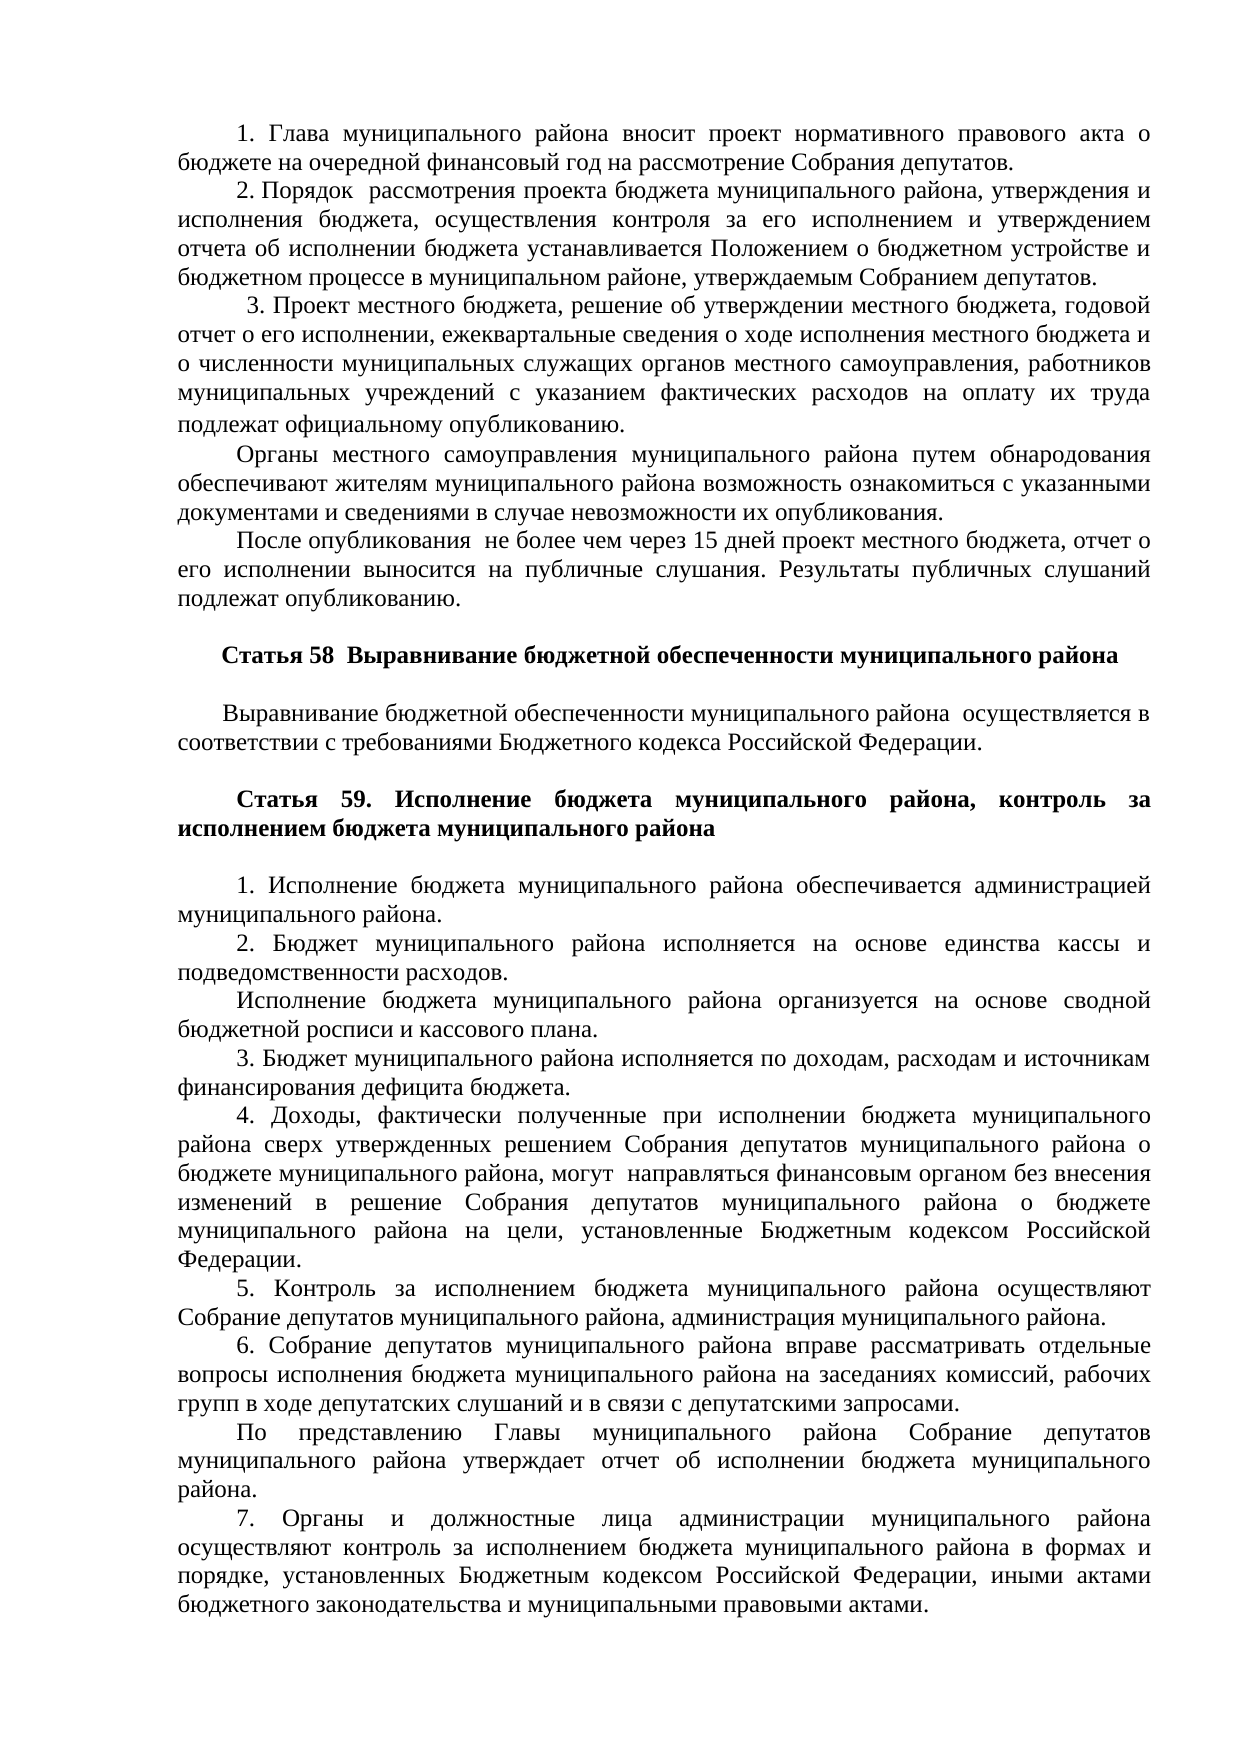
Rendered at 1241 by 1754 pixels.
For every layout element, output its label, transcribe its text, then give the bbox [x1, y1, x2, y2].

text 3. Проект местного бюджета, решение об утверждении местного бюджета, годовой отчет о его исполнении, ежеквартальные сведения о ходе исполнения местного бюджета и о численности муниципальных служащих органов местного самоуправления, работников муниципальных учреждений с указанием фактических расходов на оплату их труда подлежат официальному опубликованию. [177, 291, 1152, 439]
text 4. Доходы, фактически полученные при исполнении бюджета муниципального района сверх утвержденных решением Собрания депутатов муниципального района о бюджете муниципального района, могут направляться финансовым органом без внесения изменений в решение Собрания депутатов муниципального района о бюджете муниципального района на цели, установленные Бюджетным кодексом Российской Федерации. [177, 1100, 1152, 1273]
text 3. Бюджет муниципального района исполняется по доходам, расходам и источникам финансирования дефицита бюджета. [177, 1043, 1152, 1100]
text 5. Контроль за исполнением бюджета муниципального района осуществляют Собрание депутатов муниципального района, администрация муниципального района. [177, 1273, 1152, 1330]
text Статья 58 Выравнивание бюджетной обеспеченности муниципального района [177, 640, 1152, 669]
text 6. Собрание депутатов муниципального района вправе рассматривать отдельные вопросы исполнения бюджета муниципального района на заседаниях комиссий, рабочих групп в ходе депутатских слушаний и в связи с депутатскими запросами. [177, 1330, 1152, 1417]
text 1. Исполнение бюджета муниципального района обеспечивается администрацией муниципального района. [177, 870, 1152, 928]
text 7. Органы и должностные лица администрации муниципального района осуществляют контроль за исполнением бюджета муниципального района в формах и порядке, установленных Бюджетным кодексом Российской Федерации, иными актами бюджетного законодательства и муниципальными правовыми актами. [177, 1503, 1152, 1618]
text 2. Бюджет муниципального района исполняется на основе единства кассы и подведомственности расходов. [177, 928, 1152, 985]
text Органы местного самоуправления муниципального района путем обнародования обеспечивают жителям муниципального района возможность ознакомиться с указанными документами и сведениями в случае невозможности их опубликования. [177, 439, 1152, 525]
text После опубликования не более чем через 15 дней проект местного бюджета, отчет о его исполнении выносится на публичные слушания. Результаты публичных слушаний подлежат опубликованию. [177, 525, 1152, 612]
text 2. Порядок рассмотрения проекта бюджета муниципального района, утверждения и исполнения бюджета, осуществления контроля за его исполнением и утверждением отчета об исполнении бюджета устанавливается Положением о бюджетном устройстве и бюджетном процессе в муниципальном районе, утверждаемым Собранием депутатов. [177, 176, 1152, 291]
text Выравнивание бюджетной обеспеченности муниципального района осуществляется в соответствии с требованиями Бюджетного кодекса Российской Федерации. [177, 698, 1152, 755]
text Исполнение бюджета муниципального района организуется на основе сводной бюджетной росписи и кассового плана. [177, 985, 1152, 1043]
text Статья 59. Исполнение бюджета муниципального района, контроль за исполнением бюджета муниципального района [177, 784, 1152, 842]
text По представлению Главы муниципального района Собрание депутатов муниципального района утверждает отчет об исполнении бюджета муниципального района. [177, 1417, 1152, 1503]
text 1. Глава муниципального района вносит проект нормативного правового акта о бюджете на очередной финансовый год на рассмотрение Собрания депутатов. [177, 118, 1152, 176]
